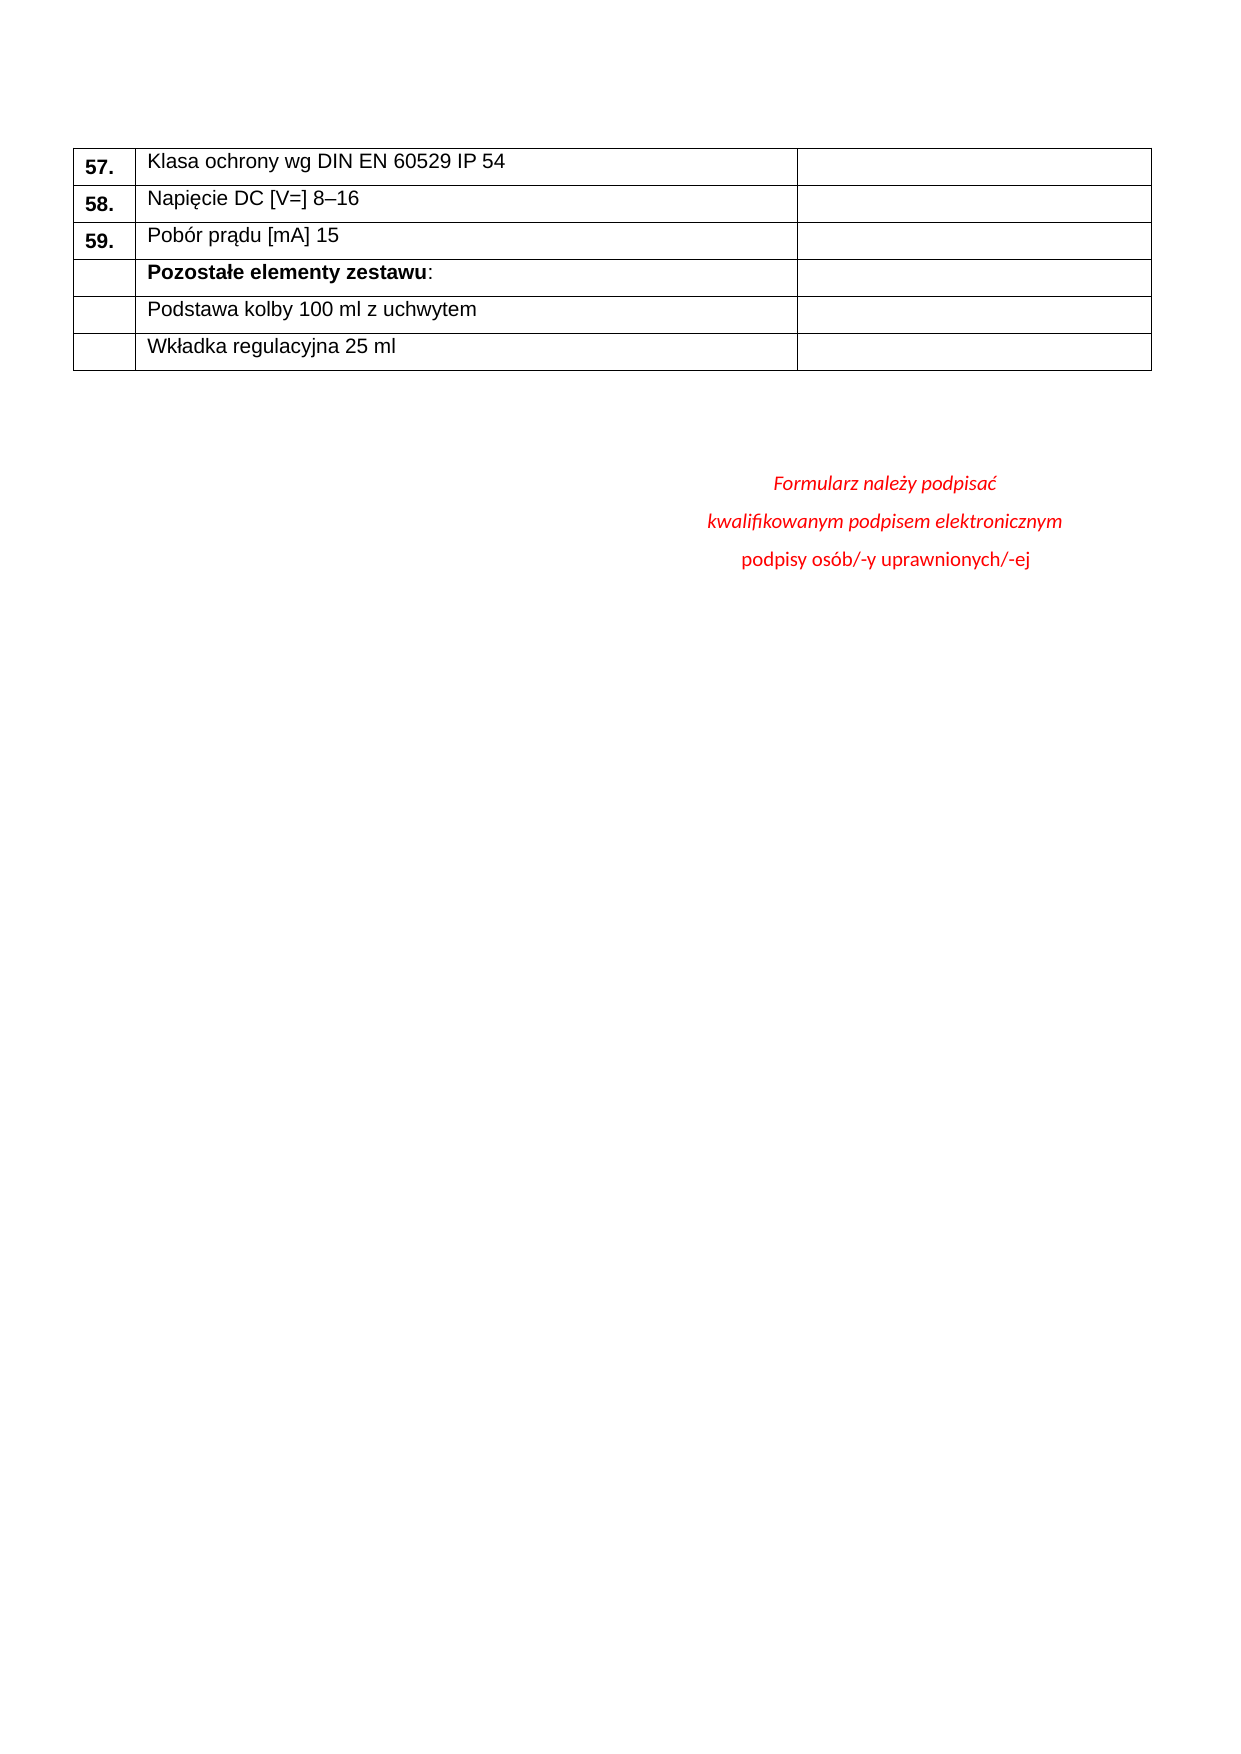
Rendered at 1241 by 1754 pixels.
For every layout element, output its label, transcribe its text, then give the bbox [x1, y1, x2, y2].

table_cell 59. [74, 223, 135, 258]
text podpisy osób/-y uprawnionych/-ej [148, 546, 1093, 572]
table_cell Napięcie DC [V=] 8–16 [136, 186, 797, 222]
text kwalifikowanym podpisem elektronicznym [148, 508, 1093, 534]
table_cell [798, 149, 1151, 184]
table_cell Podstawa kolby 100 ml z uchwytem [136, 297, 797, 332]
table_cell [74, 260, 135, 296]
text Formularz należy podpisać [148, 471, 1093, 496]
table_cell 58. [74, 186, 135, 222]
table_cell Klasa ochrony wg DIN EN 60529 IP 54 [136, 149, 797, 184]
table_cell [798, 297, 1151, 332]
table_cell Pobór prądu [mA] 15 [136, 223, 797, 258]
table_cell Pozostałe elementy zestawu: [136, 260, 797, 296]
table_cell [798, 186, 1151, 222]
table_cell [74, 334, 135, 369]
table_cell [798, 334, 1151, 369]
table_cell [798, 223, 1151, 258]
table_cell [798, 260, 1151, 296]
table_cell Wkładka regulacyjna 25 ml [136, 334, 797, 369]
table_cell 57. [74, 149, 135, 184]
table_cell [74, 297, 135, 332]
